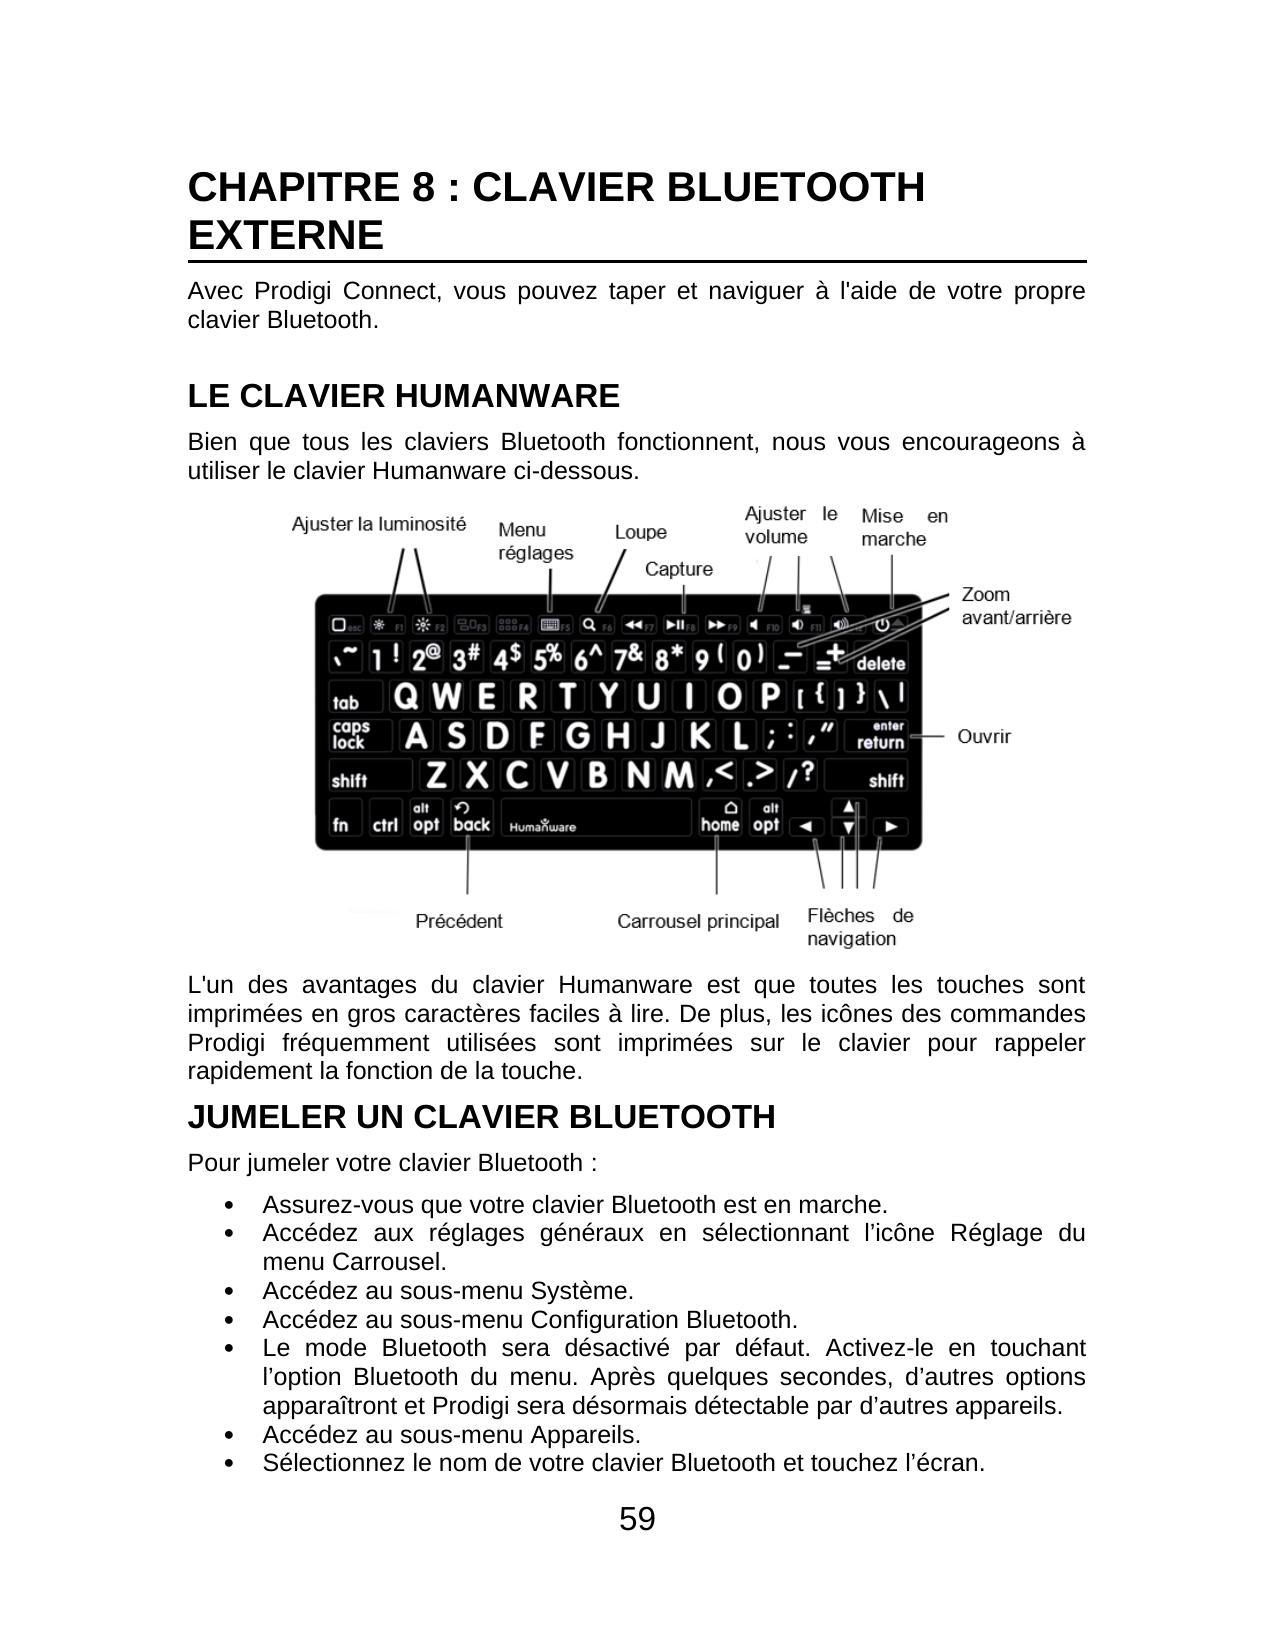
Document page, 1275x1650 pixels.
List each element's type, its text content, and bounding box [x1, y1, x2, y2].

text Bien que tous les claviers Bluetooth fonctionnent, nous vous encourageons à utiliser le clavier Humanware ci-dessous. [187, 427, 1087, 484]
list Sélectionnez le nom de votre clavier Bluetooth et touchez l’écran. [225, 1448, 1087, 1477]
list Le mode Bluetooth sera désactivé par défaut. Activez-le en touchant l’option Bluetooth du menu. Après quelques secondes, d’autres options apparaîtront et Prodigi sera désormais détectable par d’autres appareils. [225, 1333, 1087, 1420]
list Accédez au sous-menu Appareils. [225, 1420, 1087, 1448]
subtitle Le clavier Humanware [187, 376, 1087, 414]
list Accédez au sous-menu Configuration Bluetooth. [225, 1305, 1087, 1333]
list Accédez au sous-menu Système. [225, 1276, 1087, 1305]
text Pour jumeler votre clavier Bluetooth : [187, 1148, 1087, 1177]
picture [193, 497, 1082, 958]
list Accédez aux réglages généraux en sélectionnant l’icône Réglage du menu Carrousel. [225, 1218, 1087, 1276]
text L'un des avantages du clavier Humanware est que toutes les touches sont imprimées en gros caractères faciles à lire. De plus, les icônes des commandes Prodigi fréquemment utilisées sont imprimées sur le clavier pour rappeler rapidement la fonction de la touche. [187, 970, 1087, 1085]
subtitle Jumeler un clavier Bluetooth [187, 1097, 1087, 1136]
subtitle Chapitre 8 : Clavier Bluetooth externe [187, 162, 1087, 263]
text Avec Prodigi Connect, vous pouvez taper et naviguer à l'aide de votre propre clavier Bluetooth. [187, 276, 1087, 333]
list Assurez-vous que votre clavier Bluetooth est en marche. [225, 1190, 1087, 1218]
